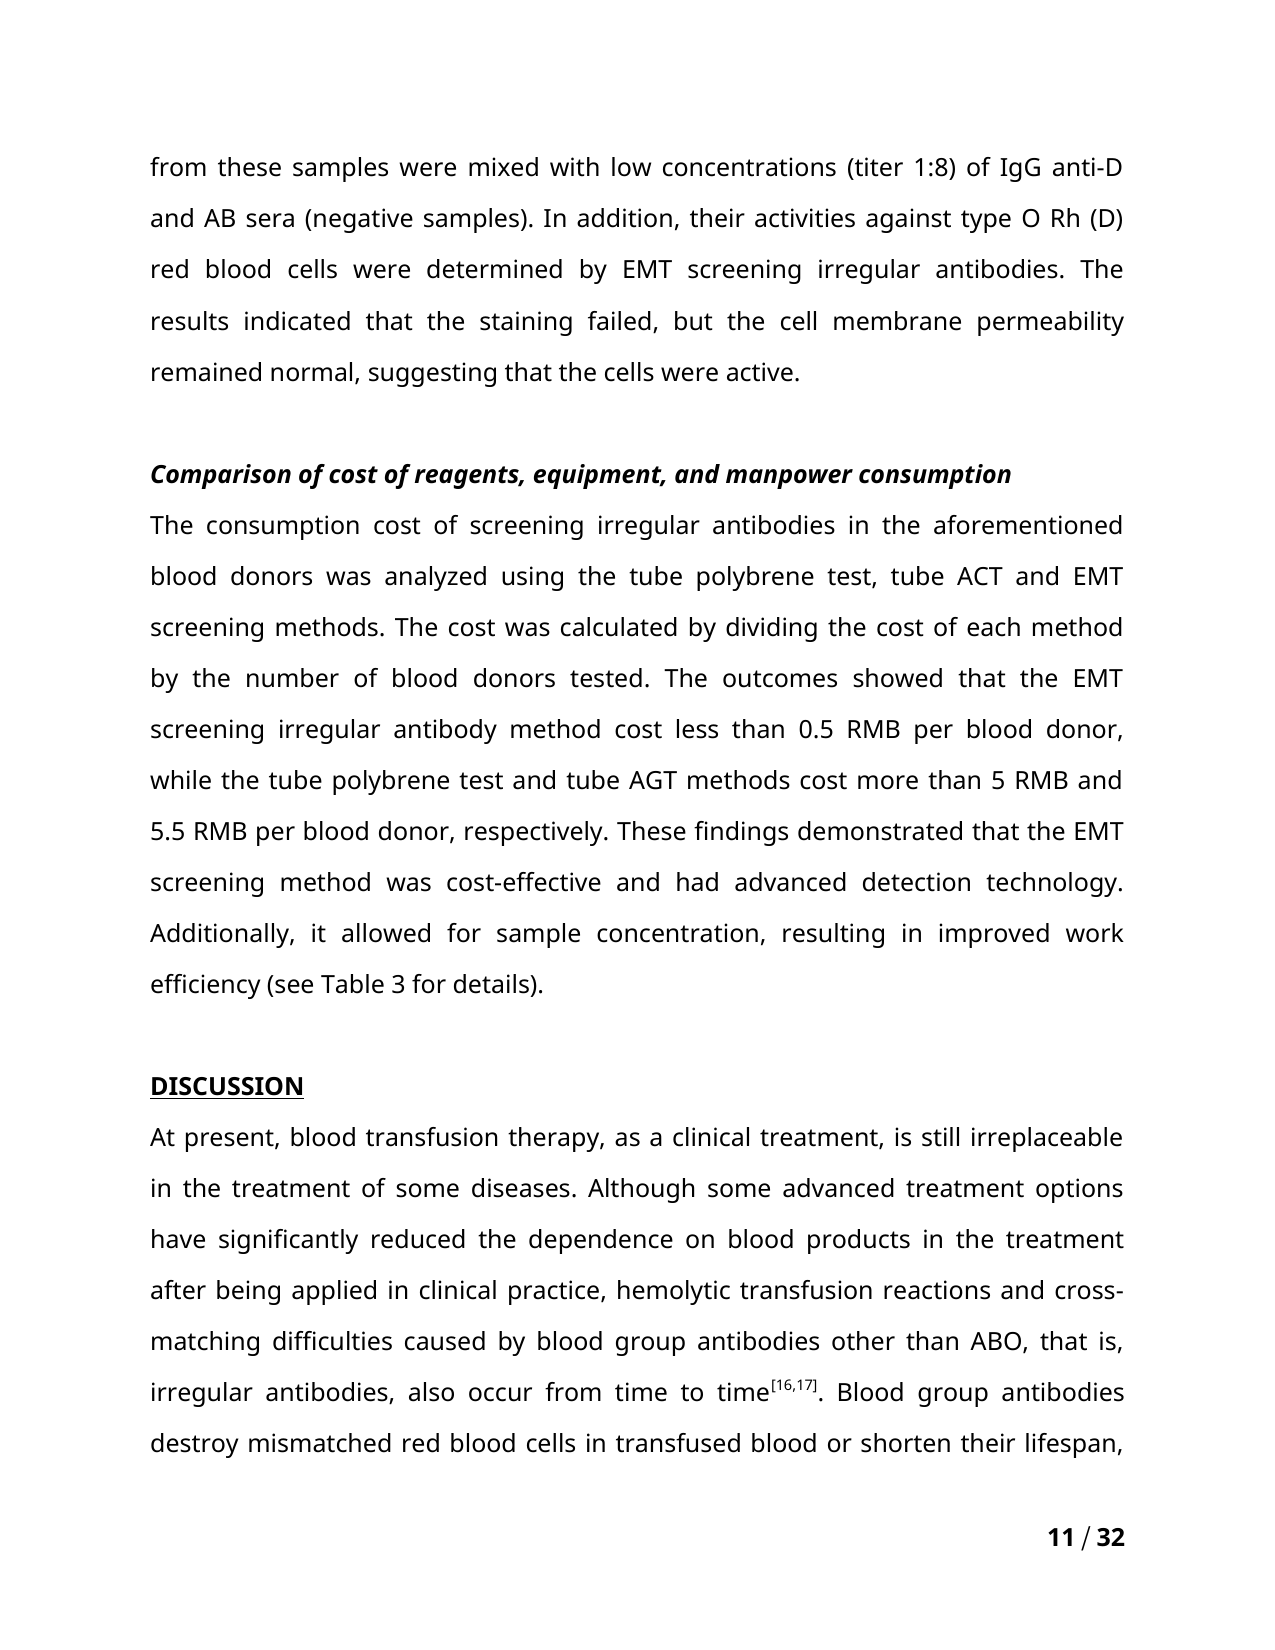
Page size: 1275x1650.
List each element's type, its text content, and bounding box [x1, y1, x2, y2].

text Comparison of cost of reagents, equipment, and manpower consumption [150, 456, 1125, 490]
text DISCUSSION [150, 1069, 1125, 1103]
text The consumption cost of screening irregular antibodies in the aforementioned blood donors was analyzed using the tube polybrene test, tube ACT and EMT screening methods. The cost was calculated by dividing the cost of each method by the number of blood donors tested. The outcomes showed that the EMT screening irregular antibody method cost less than 0.5 RMB per blood donor, while the tube polybrene test and tube AGT methods cost more than 5 RMB and 5.5 RMB per blood donor, respectively. These findings demonstrated that the EMT screening method was cost-effective and had advanced detection technology. Additionally, it allowed for sample concentration, resulting in improved work efficiency (see Table 3 for details). [150, 507, 1125, 1001]
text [150, 150, 1125, 388]
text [150, 1120, 1125, 1460]
